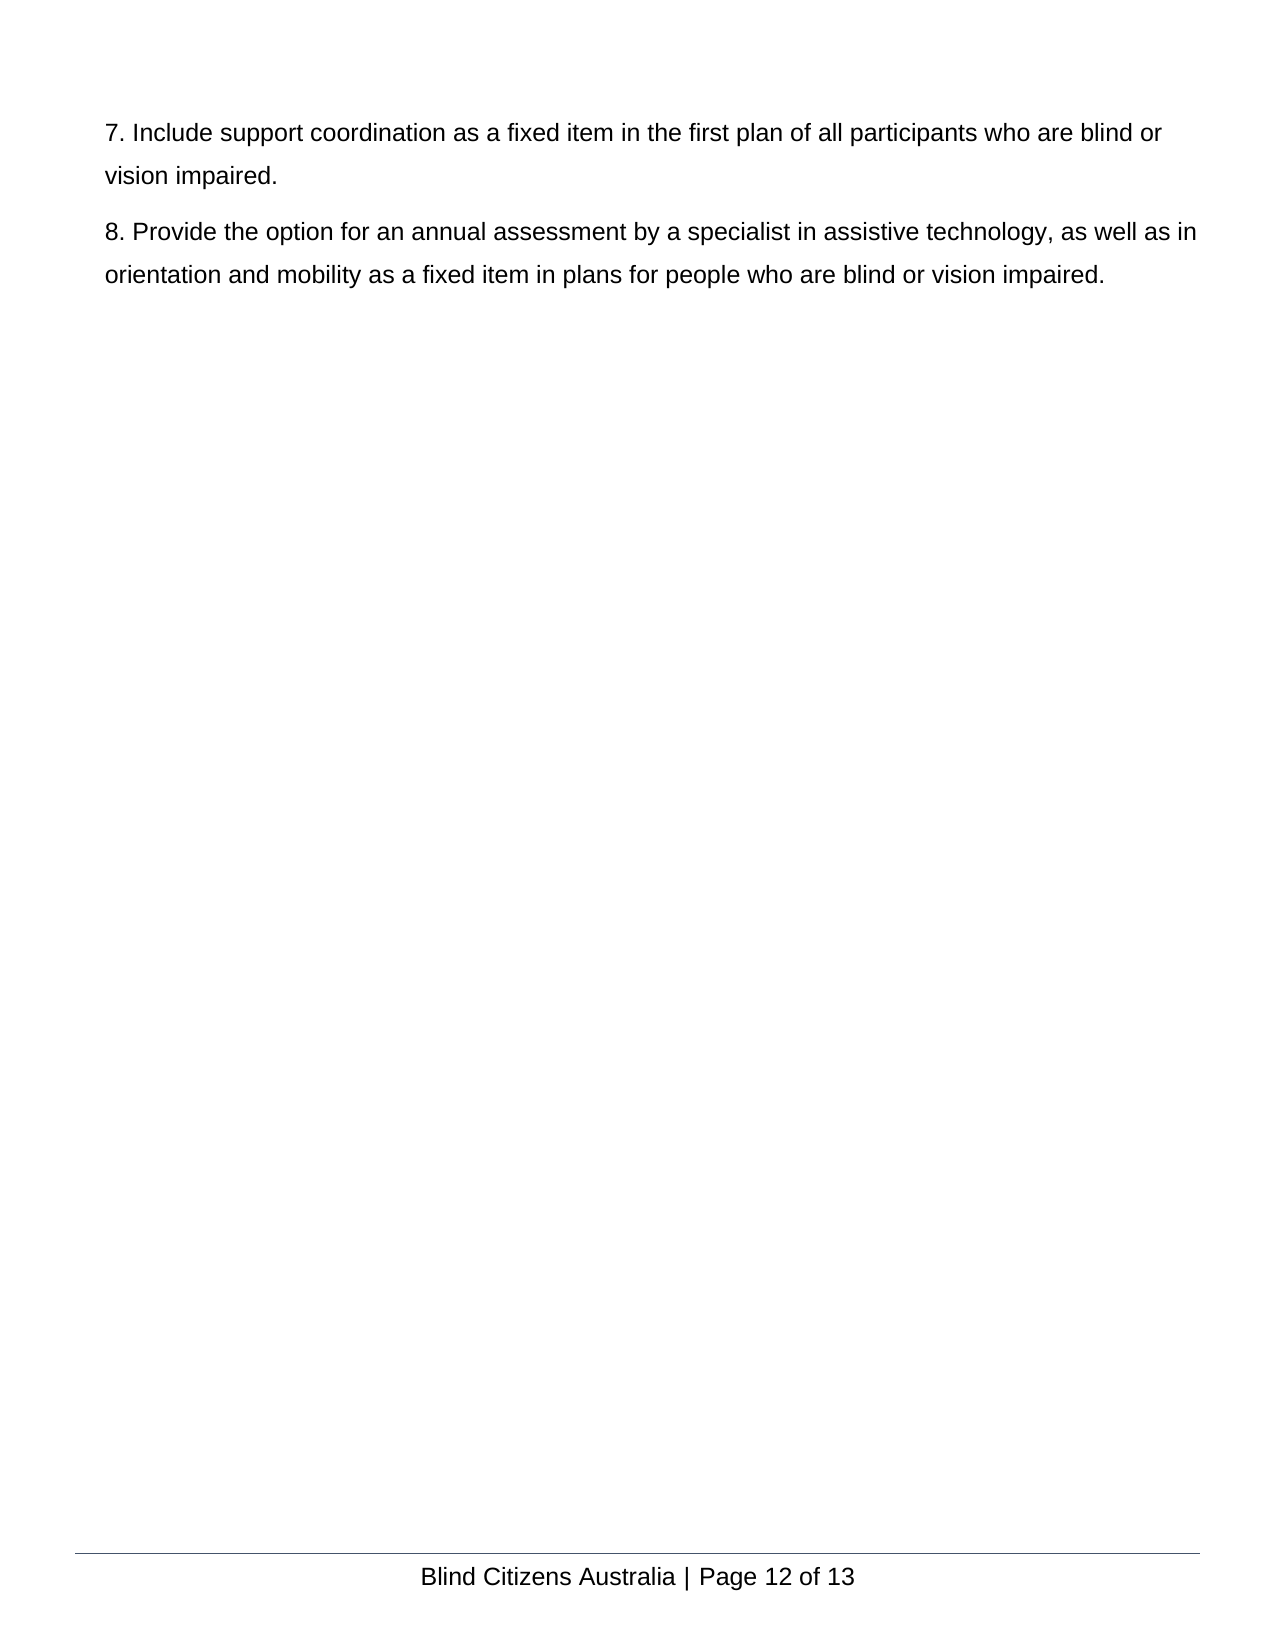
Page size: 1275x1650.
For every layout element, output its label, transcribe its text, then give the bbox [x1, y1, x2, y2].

text 7. Include support coordination as a fixed item in the first plan of all participants who are blind or vision impaired. [104, 118, 1200, 190]
text 8. Provide the option for an annual assessment by a specialist in assistive technology, as well as in orientation and mobility as a fixed item in plans for people who are blind or vision impaired. [104, 217, 1200, 289]
